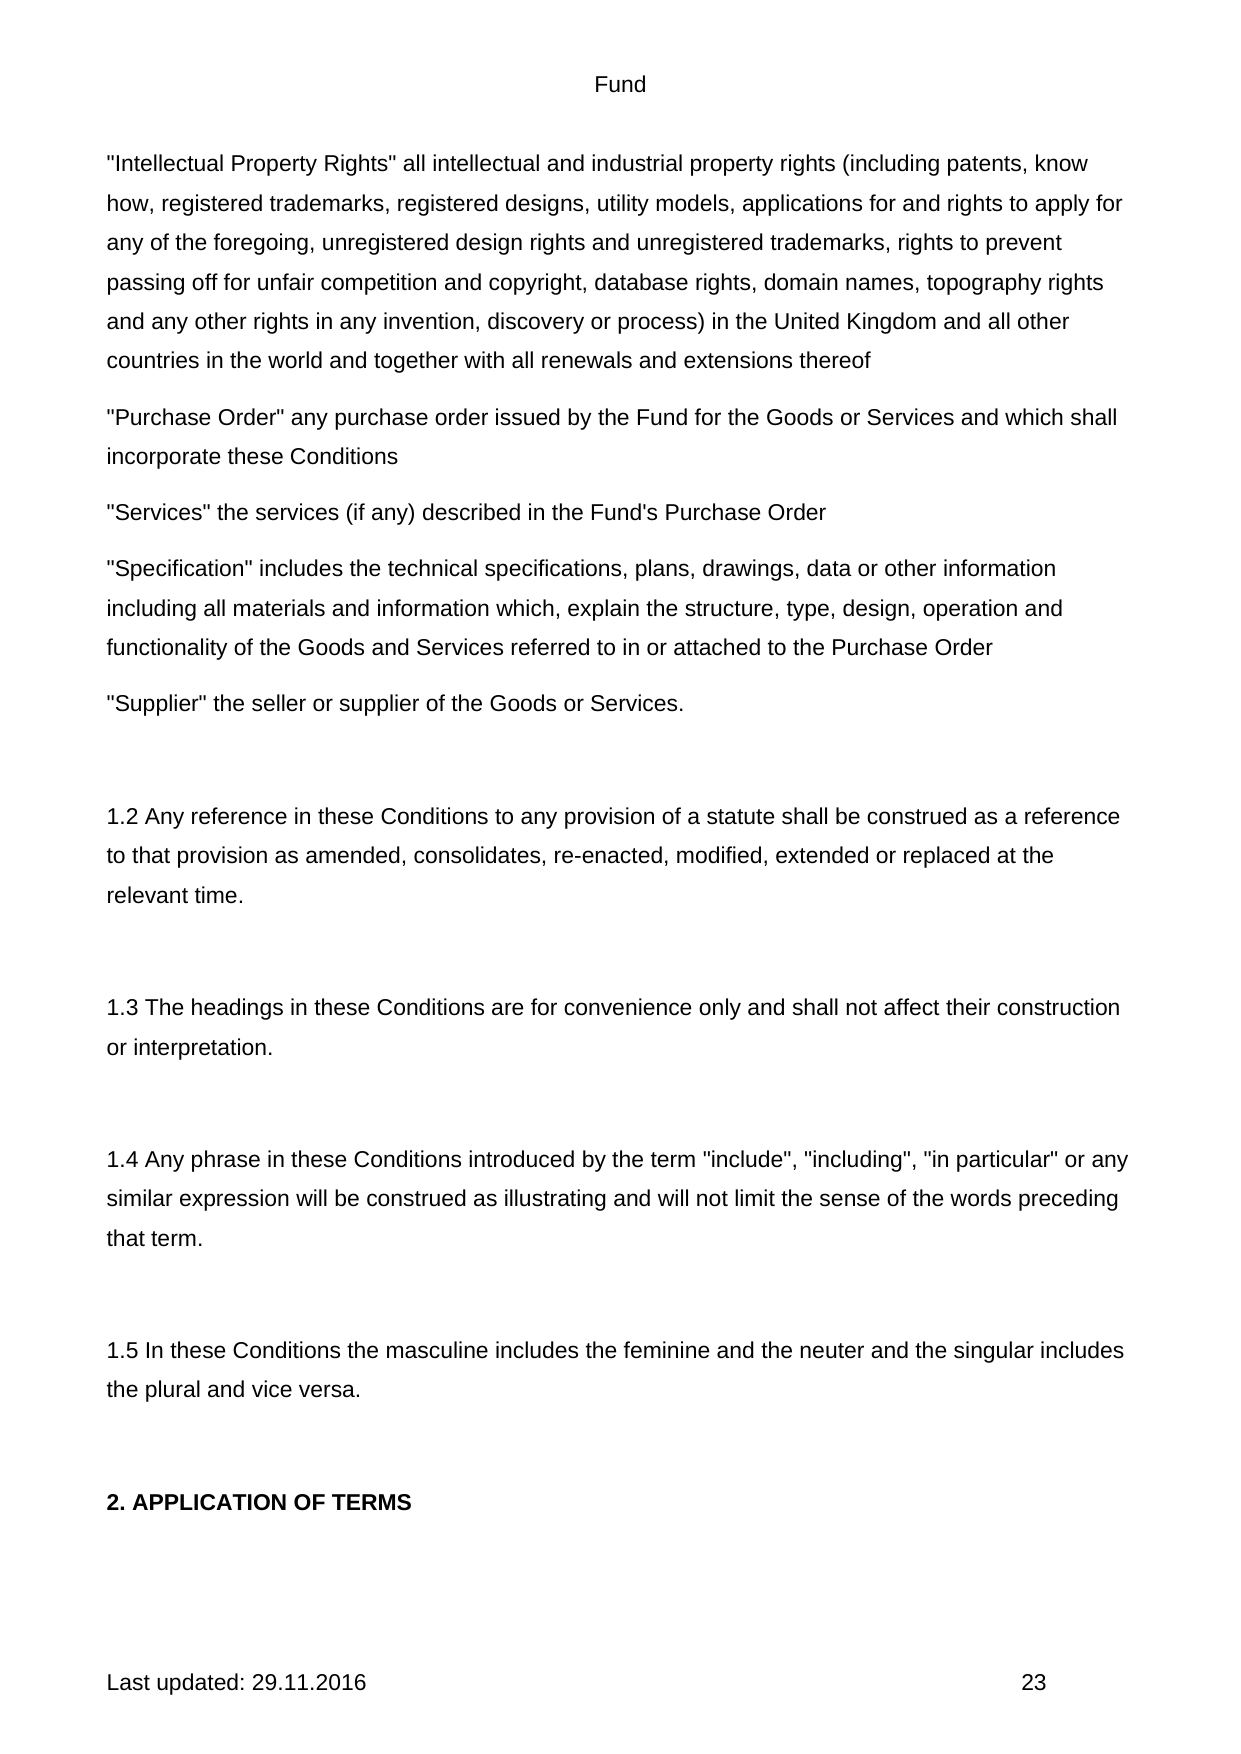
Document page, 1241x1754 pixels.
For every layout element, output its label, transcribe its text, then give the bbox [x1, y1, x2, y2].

text "Services" the services (if any) described in the Fund's Purchase Order [106, 499, 1134, 526]
text 2. APPLICATION OF TERMS [106, 1489, 1134, 1515]
text "Supplier" the seller or supplier of the Goods or Services. [106, 690, 1134, 717]
text 1.2 Any reference in these Conditions to any provision of a statute shall be construed as a reference to that provision as amended, consolidates, re-enacted, modified, extended or replaced at the relevant time. [106, 803, 1134, 908]
text 1.5 In these Conditions the masculine includes the feminine and the neuter and the singular includes the plural and vice versa. [106, 1337, 1134, 1403]
text 1.3 The headings in these Conditions are for convenience only and shall not affect their construction or interpretation. [106, 994, 1134, 1060]
text 1.4 Any phrase in these Conditions introduced by the term "include", "including", "in particular" or any similar expression will be construed as illustrating and will not limit the sense of the words preceding that term. [106, 1146, 1134, 1251]
text "Intellectual Property Rights" all intellectual and industrial property rights (including patents, know how, registered trademarks, registered designs, utility models, applications for and rights to apply for any of the foregoing, unregistered design rights and unregistered trademarks, rights to prevent passing off for unfair competition and copyright, database rights, domain names, topography rights and any other rights in any invention, discovery or process) in the United Kingdom and all other countries in the world and together with all renewals and extensions thereof [106, 150, 1134, 374]
text "Specification" includes the technical specifications, plans, drawings, data or other information including all materials and information which, explain the structure, type, design, operation and functionality of the Goods and Services referred to in or attached to the Purchase Order [106, 555, 1134, 661]
text "Purchase Order" any purchase order issued by the Fund for the Goods or Services and which shall incorporate these Conditions [106, 403, 1134, 469]
